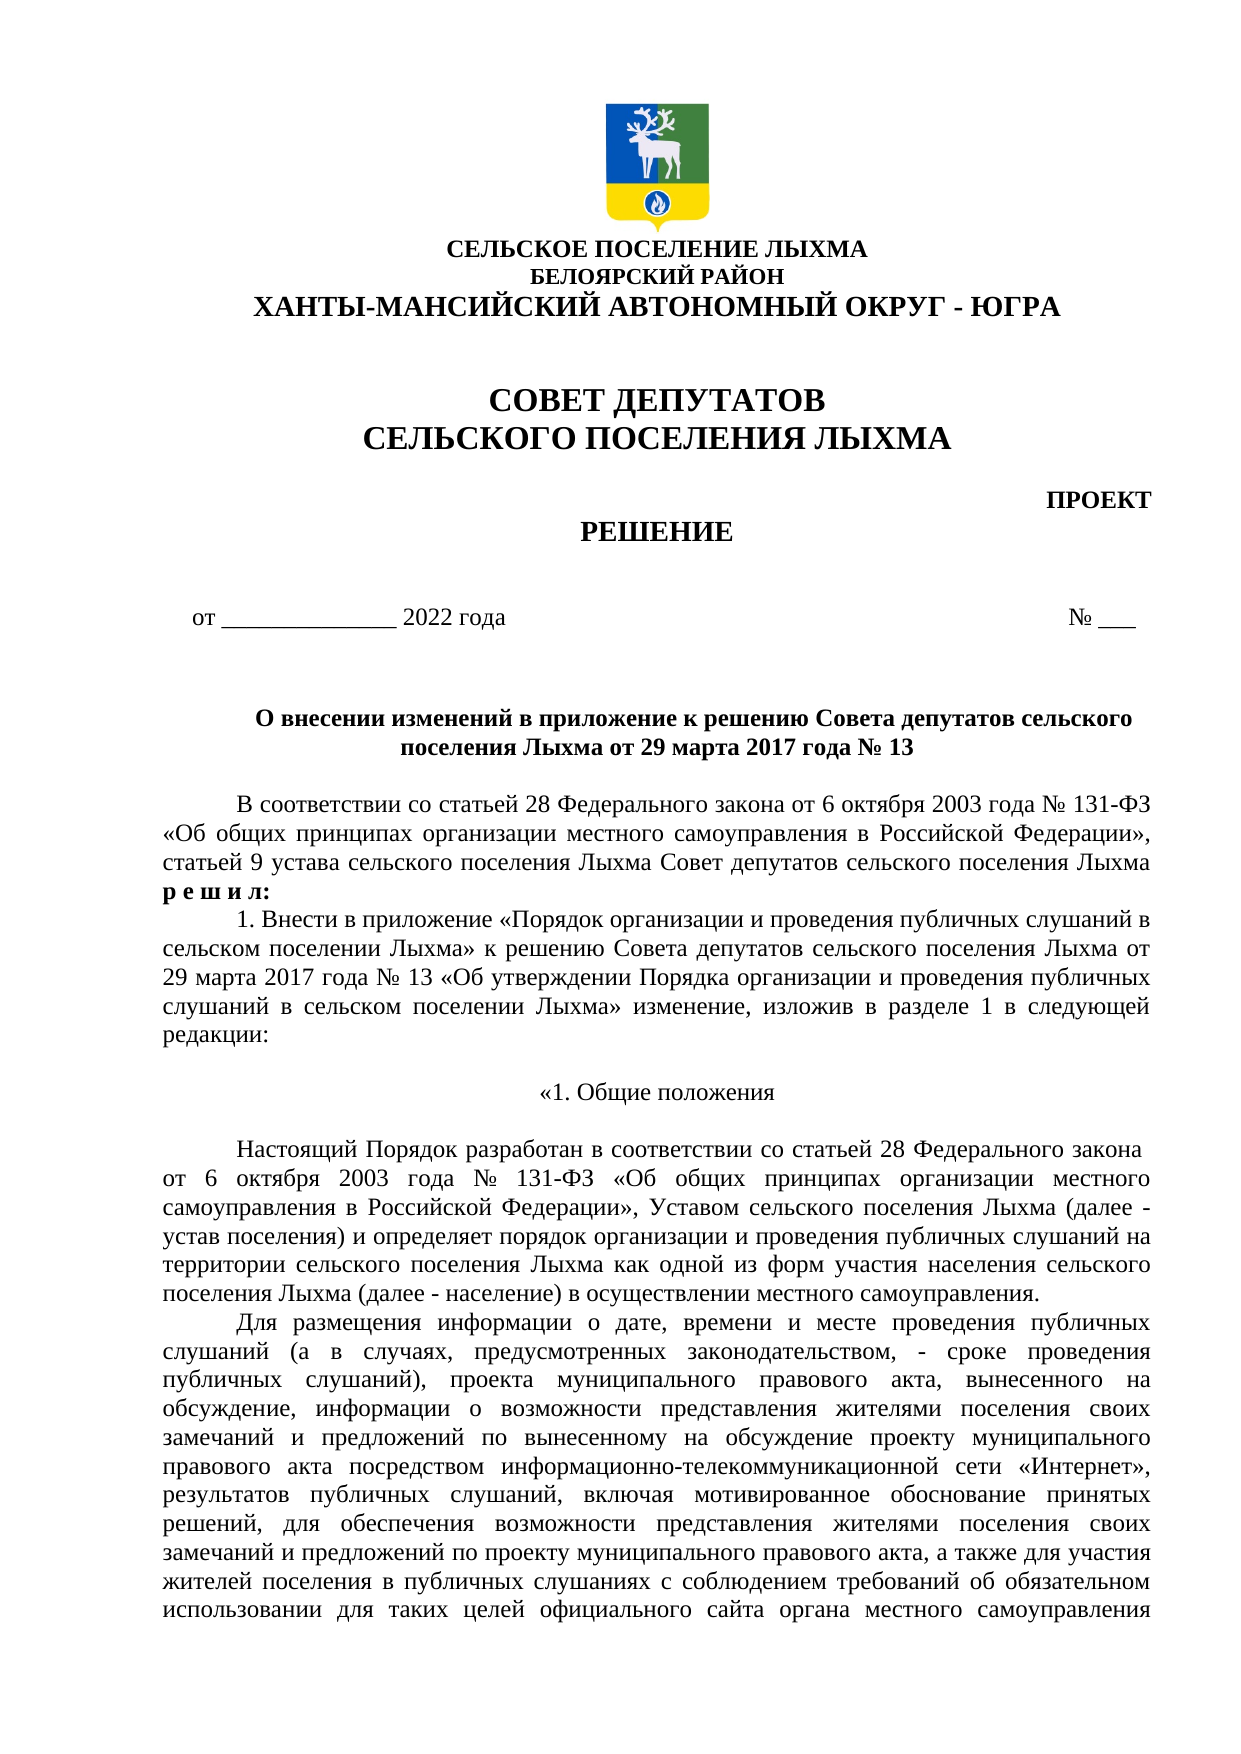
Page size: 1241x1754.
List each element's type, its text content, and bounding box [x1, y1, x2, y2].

text «1. Общие положения [162, 1077, 1152, 1106]
subtitle БЕЛОЯРСКИЙ РАЙОН [162, 263, 1152, 289]
subtitle СЕЛЬСКОЕ ПОСЕЛЕНИЕ ЛЫХМА [162, 234, 1152, 263]
subtitle РЕШЕНИЕ [162, 514, 1152, 548]
text О внесении изменений в приложение к решению Совета депутатов сельского поселения Лыхма от 29 марта 2017 года № 13 [162, 703, 1152, 761]
text СЕЛЬСКОГО ПОСЕЛЕНИЯ ЛЫХМА [162, 418, 1152, 457]
text от ______________ 2022 года № ___ [192, 602, 1152, 630]
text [162, 1307, 1152, 1623]
subtitle СОВЕТ ДЕПУТАТОВ [162, 380, 1152, 418]
text В соответствии со статьей 28 Федерального закона от 6 октября 2003 года № 131-ФЗ «Об общих принципах организации местного самоуправления в Российской Федерации», статьей 9 устава сельского поселения Лыхма Совет депутатов сельского поселения Лыхма р е ш и л: [162, 789, 1152, 904]
picture [603, 88, 710, 234]
text ПРОЕКТ [162, 486, 1152, 514]
subtitle ХАНТЫ-МАНСИЙСКИЙ АВТОНОМНЫЙ ОКРУГ - ЮГРА [162, 289, 1152, 323]
text 1. Внести в приложение «Порядок организации и проведения публичных слушаний в сельском поселении Лыхма» к решению Совета депутатов сельского поселения Лыхма от 29 марта 2017 года № 13 «Об утверждении Порядка организации и проведения публичных слушаний в сельском поселении Лыхма» изменение, изложив в разделе 1 в следующей редакции: [162, 904, 1152, 1048]
text Настоящий Порядок разработан в соответствии со статьей 28 Федерального закона от 6 октября 2003 года № 131-ФЗ «Об общих принципах организации местного самоуправления в Российской Федерации», Уставом сельского поселения Лыхма (далее - устав поселения) и определяет порядок организации и проведения публичных слушаний на территории сельского поселения Лыхма как одной из форм участия населения сельского поселения Лыхма (далее - население) в осуществлении местного самоуправления. [162, 1134, 1152, 1307]
